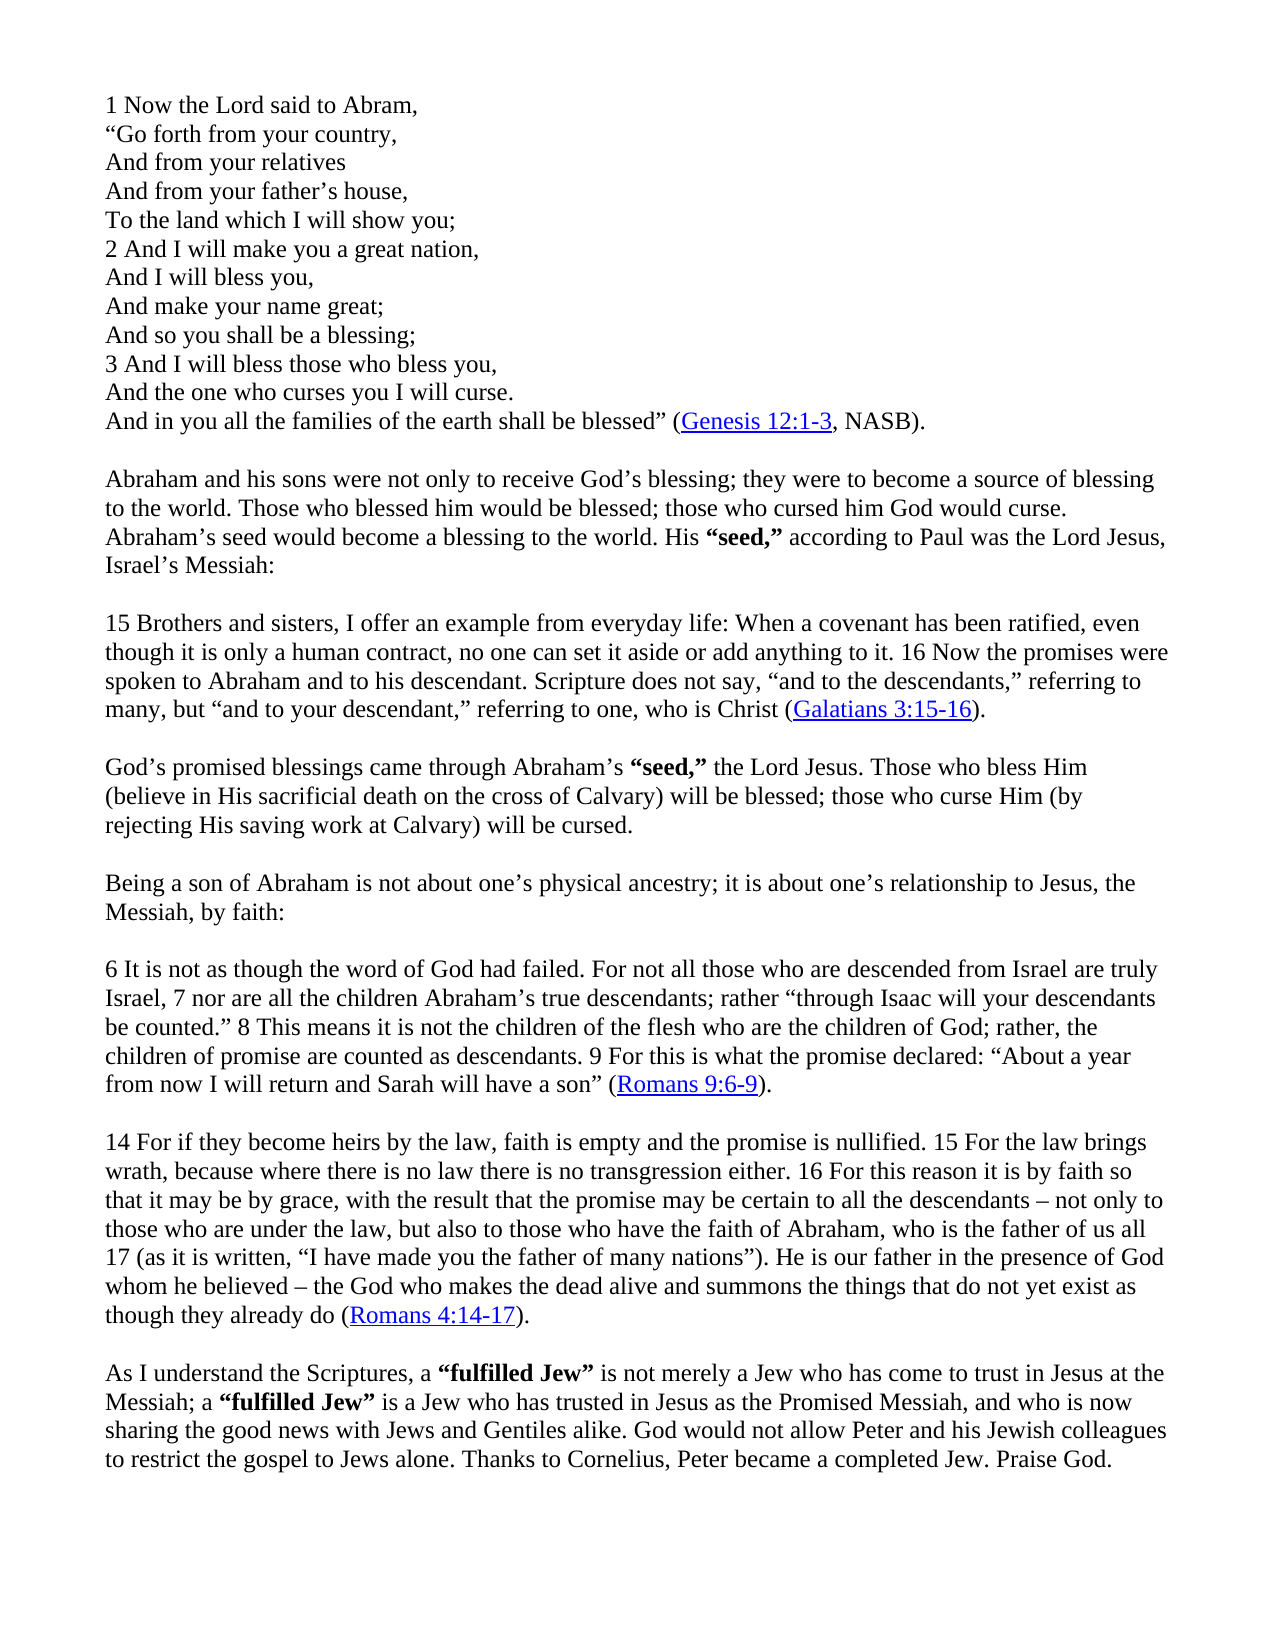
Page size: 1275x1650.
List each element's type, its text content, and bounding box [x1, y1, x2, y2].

text God’s promised blessings came through Abraham’s “seed,” the Lord Jesus. Those who bless Him (believe in His sacrificial death on the cross of Calvary) will be blessed; those who curse Him (by rejecting His saving work at Calvary) will be cursed. [105, 752, 1172, 839]
text Being a son of Abraham is not about one’s physical ancestry; it is about one’s relationship to Jesus, the Messiah, by faith: [105, 868, 1172, 925]
text As I understand the Scriptures, a “fulfilled Jew” is not merely a Jew who has come to trust in Jesus at the Messiah; a “fulfilled Jew” is a Jew who has trusted in Jesus as the Promised Messiah, and who is now sharing the good news with Jews and Gentiles alike. God would not allow Peter and his Jewish colleagues to restrict the gospel to Jews alone. Thanks to Cornelius, Peter became a completed Jew. Praise God. [105, 1358, 1172, 1473]
text Abraham and his sons were not only to receive God’s blessing; they were to become a source of blessing to the world. Those who blessed him would be blessed; those who cursed him God would curse. Abraham’s seed would become a blessing to the world. His “seed,” according to Paul was the Lord Jesus, Israel’s Messiah: [105, 464, 1172, 579]
text 6 It is not as though the word of God had failed. For not all those who are descended from Israel are truly Israel, 7 nor are all the children Abraham’s true descendants; rather “through Isaac will your descendants be counted.” 8 This means it is not the children of the flesh who are the children of God; rather, the children of promise are counted as descendants. 9 For this is what the promise declared: “About a year from now I will return and Sarah will have a son” (Romans 9:6-9). [105, 954, 1172, 1098]
text 1 Now the Lord said to Abram, “Go forth from your country, And from your relatives And from your father’s house, To the land which I will show you; 2 And I will make you a great nation, And I will bless you, And make your name great; And so you shall be a blessing; 3 And I will bless those who bless you, And the one who curses you I will curse. And in you all the families of the earth shall be blessed” (Genesis 12:1-3, NASB). [105, 90, 1172, 435]
text 14 For if they become heirs by the law, faith is empty and the promise is nullified. 15 For the law brings wrath, because where there is no law there is no transgression either. 16 For this reason it is by faith so that it may be by grace, with the result that the promise may be certain to all the descendants – not only to those who are under the law, but also to those who have the faith of Abraham, who is the father of us all 17 (as it is written, “I have made you the father of many nations”). He is our father in the presence of God whom he believed – the God who makes the dead alive and summons the things that do not yet exist as though they already do (Romans 4:14-17). [105, 1127, 1172, 1329]
text 15 Brothers and sisters, I offer an example from everyday life: When a covenant has been ratified, even though it is only a human contract, no one can set it aside or add anything to it. 16 Now the promises were spoken to Abraham and to his descendant. Scripture does not say, “and to the descendants,” referring to many, but “and to your descendant,” referring to one, who is Christ (Galatians 3:15-16). [105, 608, 1172, 723]
